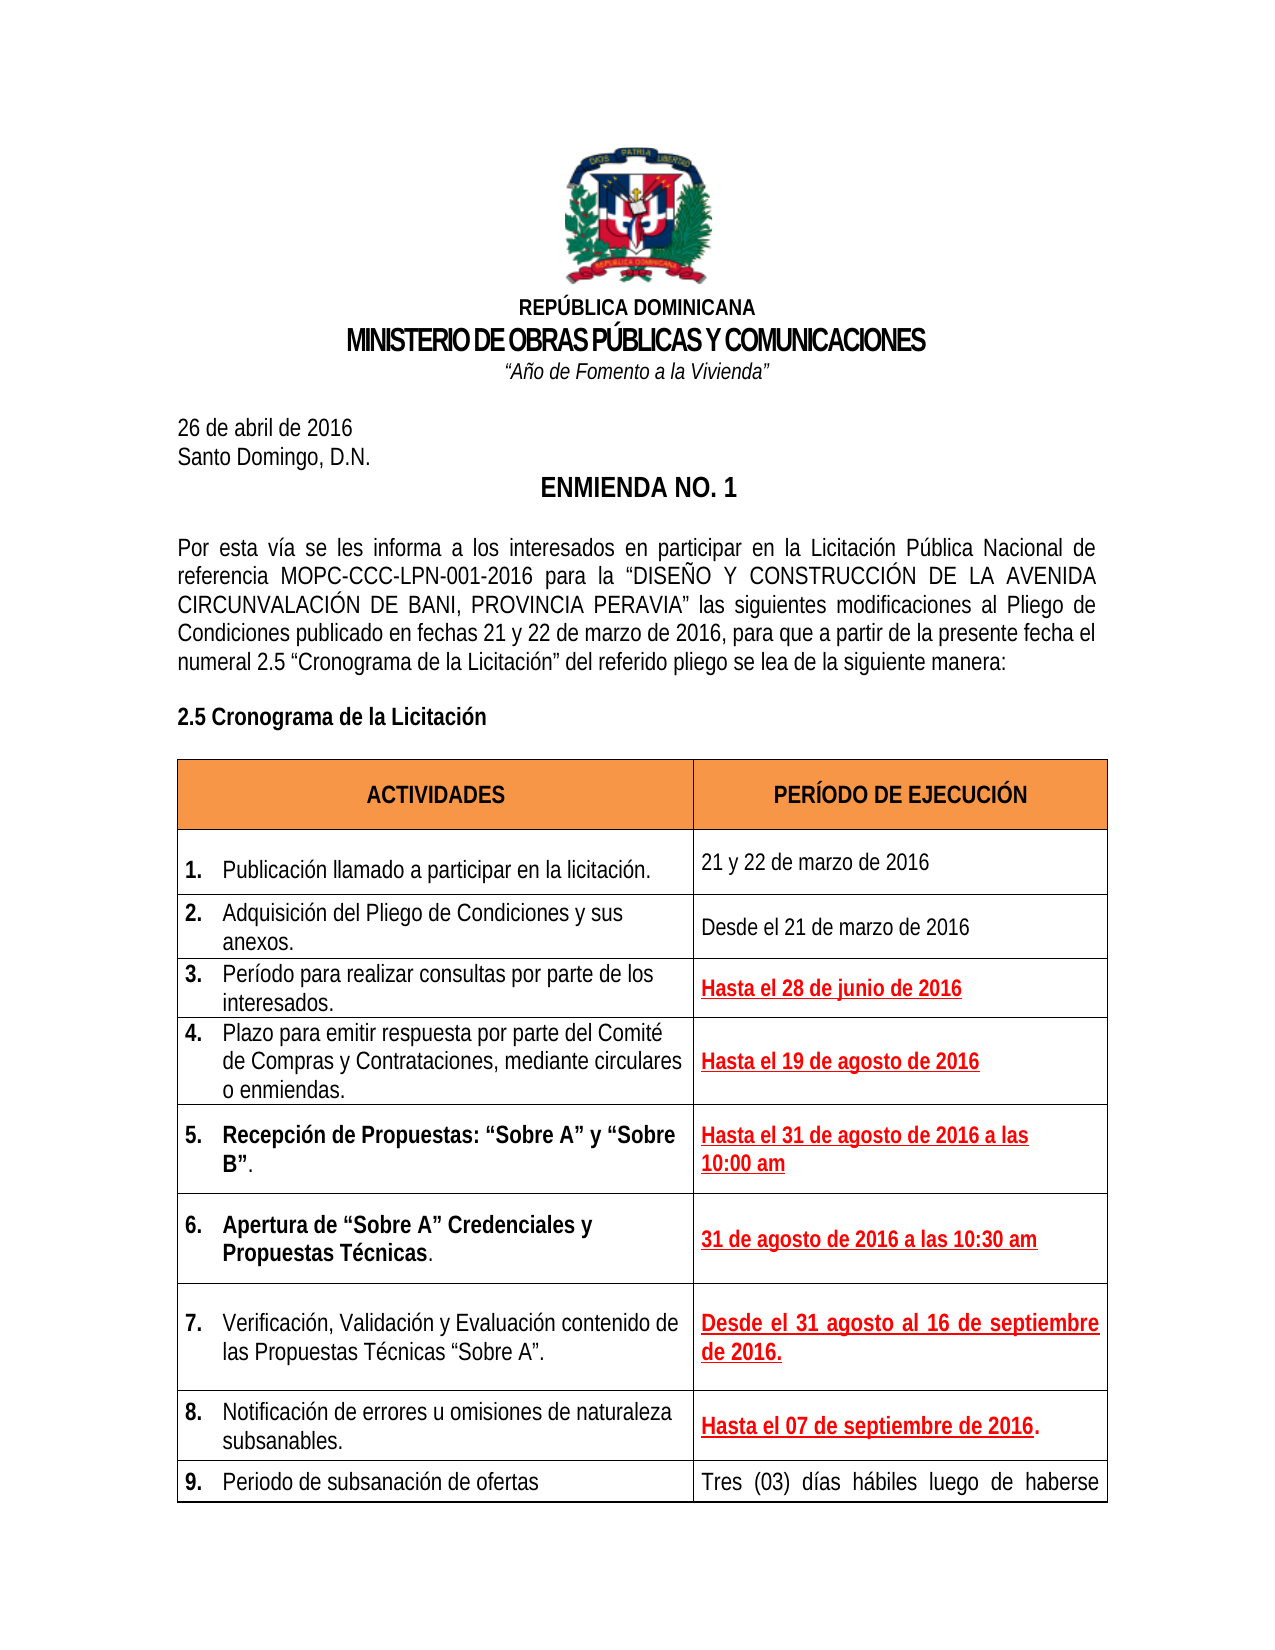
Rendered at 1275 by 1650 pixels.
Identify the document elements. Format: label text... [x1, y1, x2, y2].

table_cell Plazo para emitir respuesta por parte del Comité de Compras y Contrataciones, mediante circulares o enmiendas. [178, 1018, 693, 1103]
table_cell 21 y 22 de marzo de 2016 [694, 830, 1107, 894]
table_cell Hasta el 28 de junio de 2016 [694, 959, 1107, 1017]
table_cell Desde el 21 de marzo de 2016 [694, 895, 1107, 958]
text MINISTERIO DE OBRAS PÚBLICAS Y COMUNICACIONES [177, 320, 1098, 358]
table_cell Adquisición del Pliego de Condiciones y sus anexos. [178, 895, 693, 958]
table_cell Hasta el 07 de septiembre de 2016. [694, 1391, 1107, 1460]
table_cell Período para realizar consultas por parte de los interesados. [178, 959, 693, 1017]
table_cell Hasta el 31 de agosto de 2016 a las 10:00 am [694, 1105, 1107, 1193]
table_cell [694, 1461, 1107, 1501]
table_cell Notificación de errores u omisiones de naturaleza subsanables. [178, 1391, 693, 1460]
list 2.5 Cronograma de la Licitación [177, 702, 1098, 731]
text “Año de Fomento a la Vivienda” [177, 358, 1098, 384]
text REPÚBLICA DOMINICANA [177, 293, 1097, 320]
table_cell Hasta el 19 de agosto de 2016 [694, 1018, 1107, 1103]
text Santo Domingo, D.N. [177, 442, 1098, 470]
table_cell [178, 1461, 693, 1501]
text ENMIENDA NO. 1 [177, 470, 1100, 504]
table_cell Recepción de Propuestas: “Sobre A” y “Sobre B”. [178, 1105, 693, 1193]
table_cell Desde el 31 agosto al 16 de septiembre de 2016. [694, 1284, 1107, 1390]
table_cell 31 de agosto de 2016 a las 10:30 am [694, 1194, 1107, 1283]
table_cell Publicación llamado a participar en la licitación. [178, 830, 693, 894]
table_cell Verificación, Validación y Evaluación contenido de las Propuestas Técnicas “Sobre A”. [178, 1284, 693, 1390]
text Por esta vía se les informa a los interesados en participar en la Licitación Pública Nacional de referencia MOPC-CCC-LPN-001-2016 para la “DISEÑO Y CONSTRUCCIÓN DE LA AVENIDA CIRCUNVALACIÓN DE BANI, PROVINCIA PERAVIA” las siguientes modificaciones al Pliego de Condiciones publicado en fechas 21 y 22 de marzo de 2016, para que a partir de la presente fecha el numeral 2.5 “Cronograma de la Licitación” del referido pliego se lea de la siguiente manera: [177, 532, 1098, 676]
table_header ACTIVIDADES [178, 760, 693, 829]
picture [561, 147, 711, 282]
table_cell Apertura de “Sobre A” Credenciales y Propuestas Técnicas. [178, 1194, 693, 1283]
text 26 de abril de 2016 [177, 413, 1098, 442]
table_header PERÍODO DE EJECUCIÓN [694, 760, 1107, 829]
